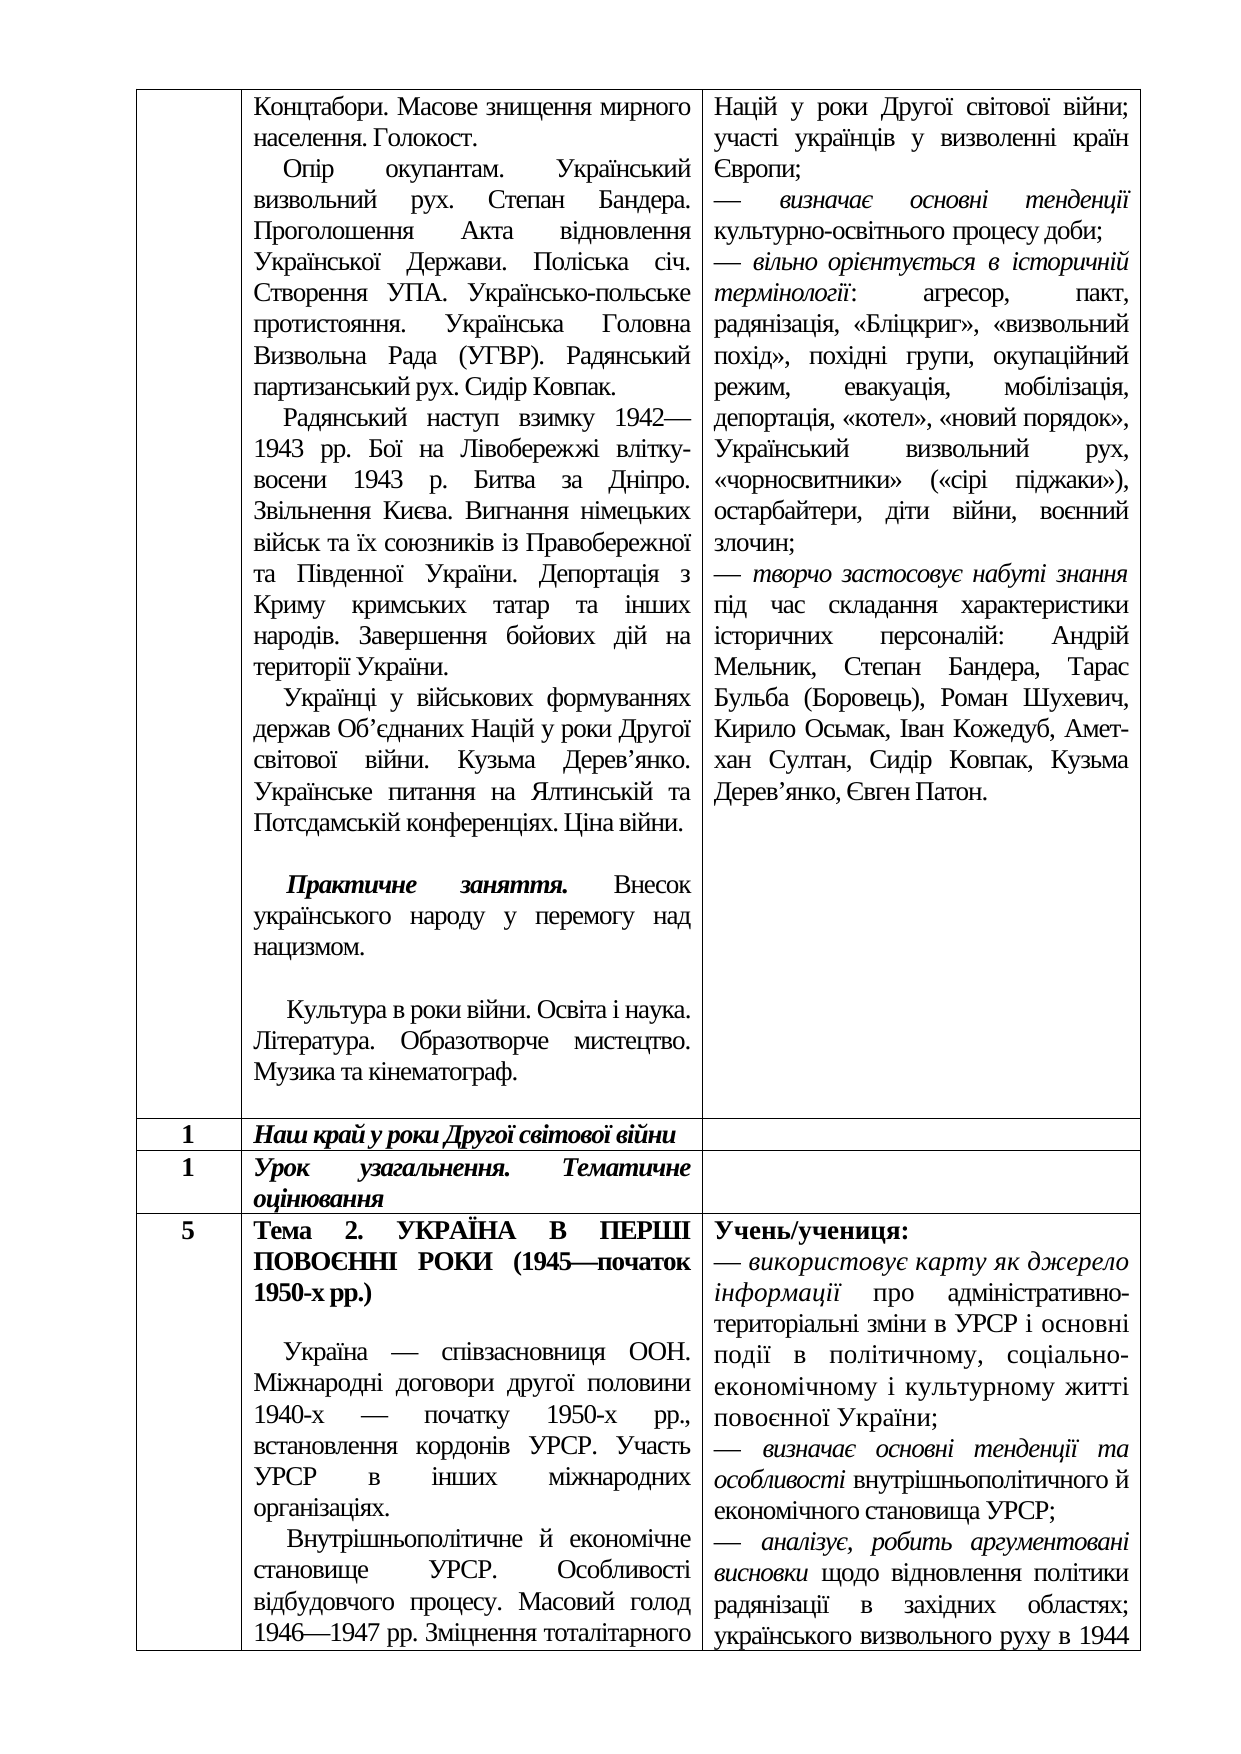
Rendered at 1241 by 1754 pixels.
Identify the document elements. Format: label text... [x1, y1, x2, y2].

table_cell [703, 1214, 1140, 1650]
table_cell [242, 1214, 702, 1650]
table_cell [703, 1119, 1140, 1149]
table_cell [703, 90, 1140, 1117]
table_cell 5 [137, 1214, 241, 1650]
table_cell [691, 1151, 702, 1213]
table_cell 9 [137, 90, 241, 1117]
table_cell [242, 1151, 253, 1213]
table_cell 1 [137, 1151, 241, 1213]
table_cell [242, 90, 702, 1117]
table_cell Наш край у роки Другої світової війни [242, 1119, 702, 1149]
table_cell [703, 1151, 1140, 1213]
